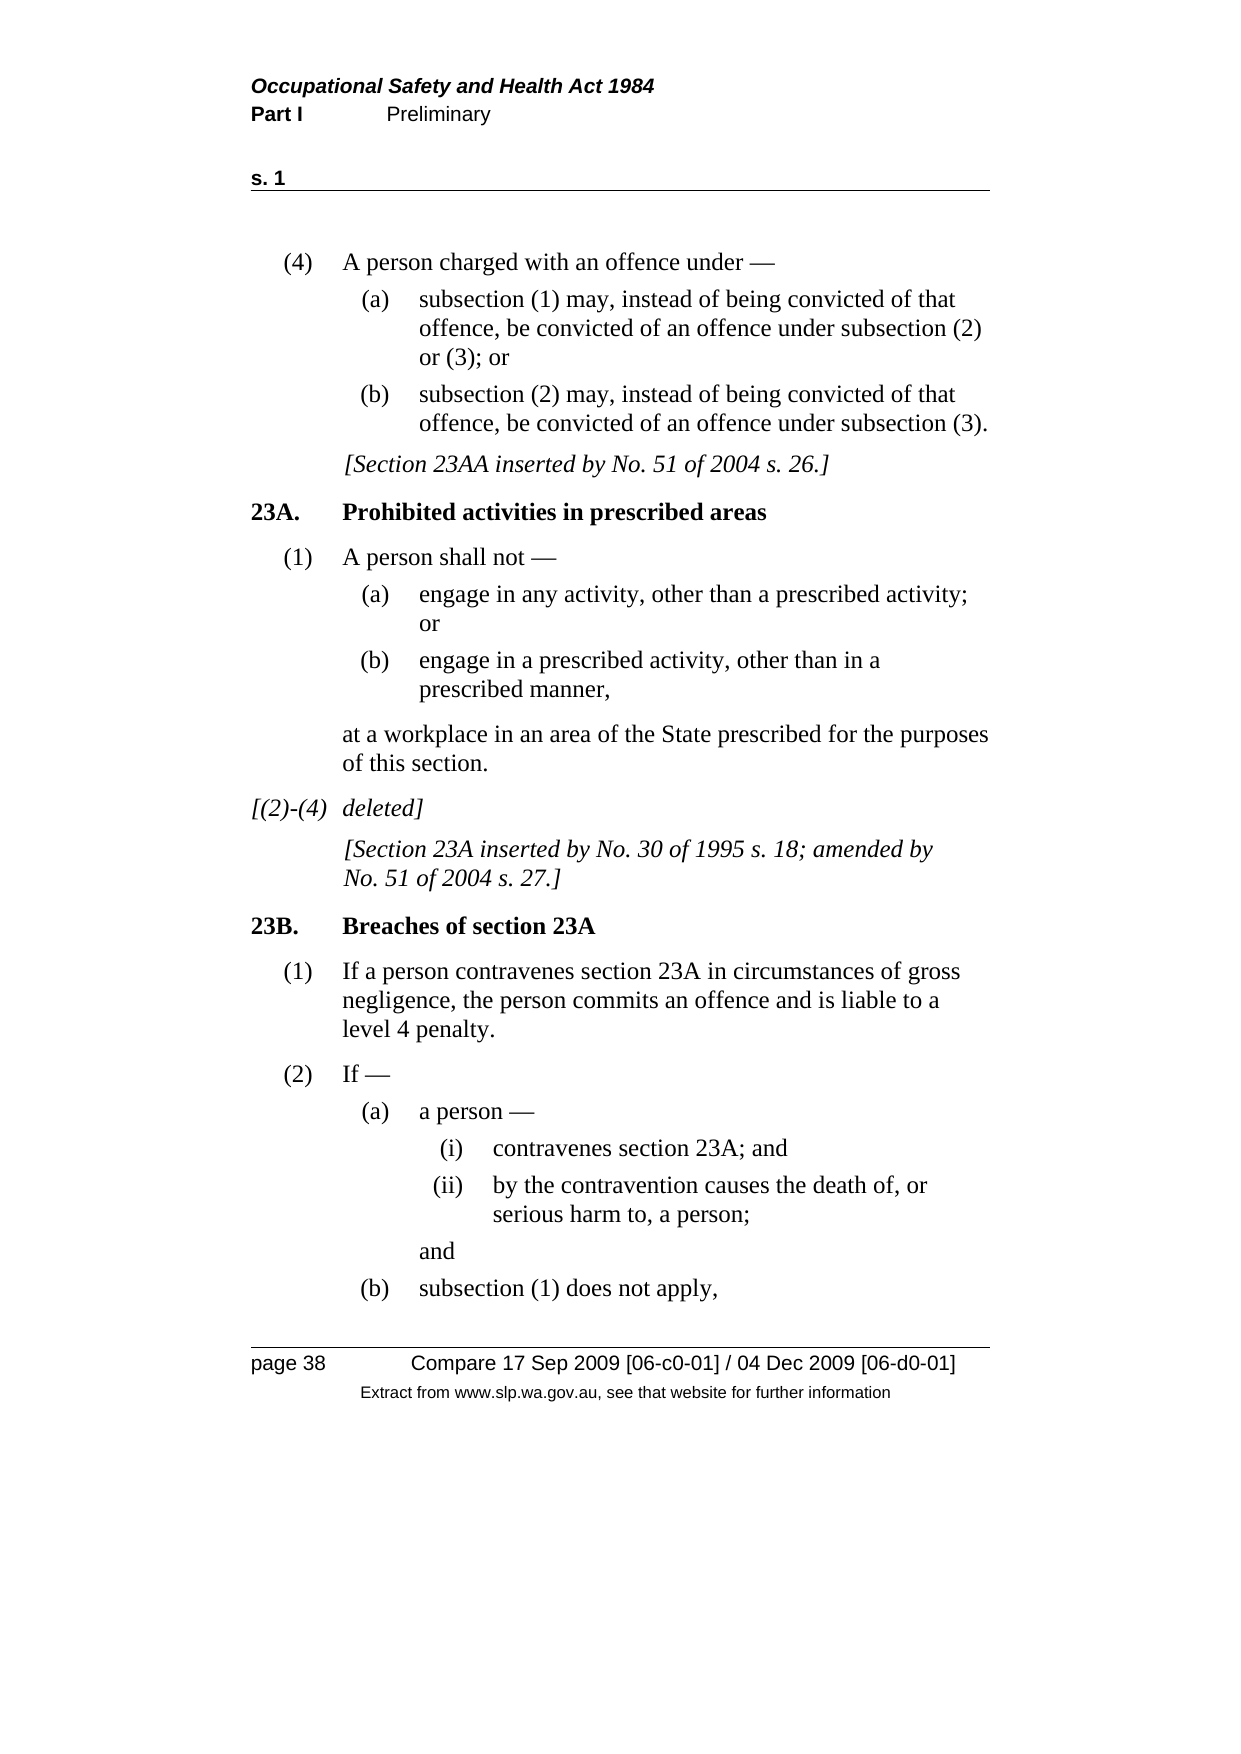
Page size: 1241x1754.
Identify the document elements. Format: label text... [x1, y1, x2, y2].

text (i) contravenes section 23A; and [251, 1133, 990, 1162]
text and [251, 1236, 990, 1265]
text (a) a person — [251, 1096, 990, 1125]
text [Section 23AA inserted by No. 51 of 2004 s. 26.] [251, 449, 990, 478]
subtitle 23B. Breaches of section 23A [251, 911, 990, 939]
text [(2)-(4) deleted] [251, 793, 990, 822]
text (a) subsection (1) may, instead of being convicted of that offence, be convicted of an offence under subsection (2) or (3); or [251, 284, 990, 371]
text (1) If a person contravenes section 23A in circumstances of gross negligence, the person commits an offence and is liable to a level 4 penalty. [251, 956, 990, 1042]
text at a workplace in an area of the State prescribed for the purposes of this section. [251, 719, 990, 777]
text (4) A person charged with an offence under — [251, 247, 990, 276]
text (b) subsection (2) may, instead of being convicted of that offence, be convicted of an offence under subsection (3). [251, 379, 990, 437]
text (ii) by the contravention causes the death of, or serious harm to, a person; [251, 1170, 990, 1228]
text (b) subsection (1) does not apply, [251, 1273, 990, 1302]
text (1) A person shall not — [251, 542, 990, 571]
text (a) engage in any activity, other than a prescribed activity; or [251, 579, 990, 637]
text [Section 23A inserted by No. 30 of 1995 s. 18; amended by No. 51 of 2004 s. 27.] [251, 834, 990, 892]
subtitle 23A. Prohibited activities in prescribed areas [251, 497, 990, 525]
text (2) If — [251, 1059, 990, 1088]
text (b) engage in a prescribed activity, other than in a prescribed manner, [251, 645, 990, 702]
